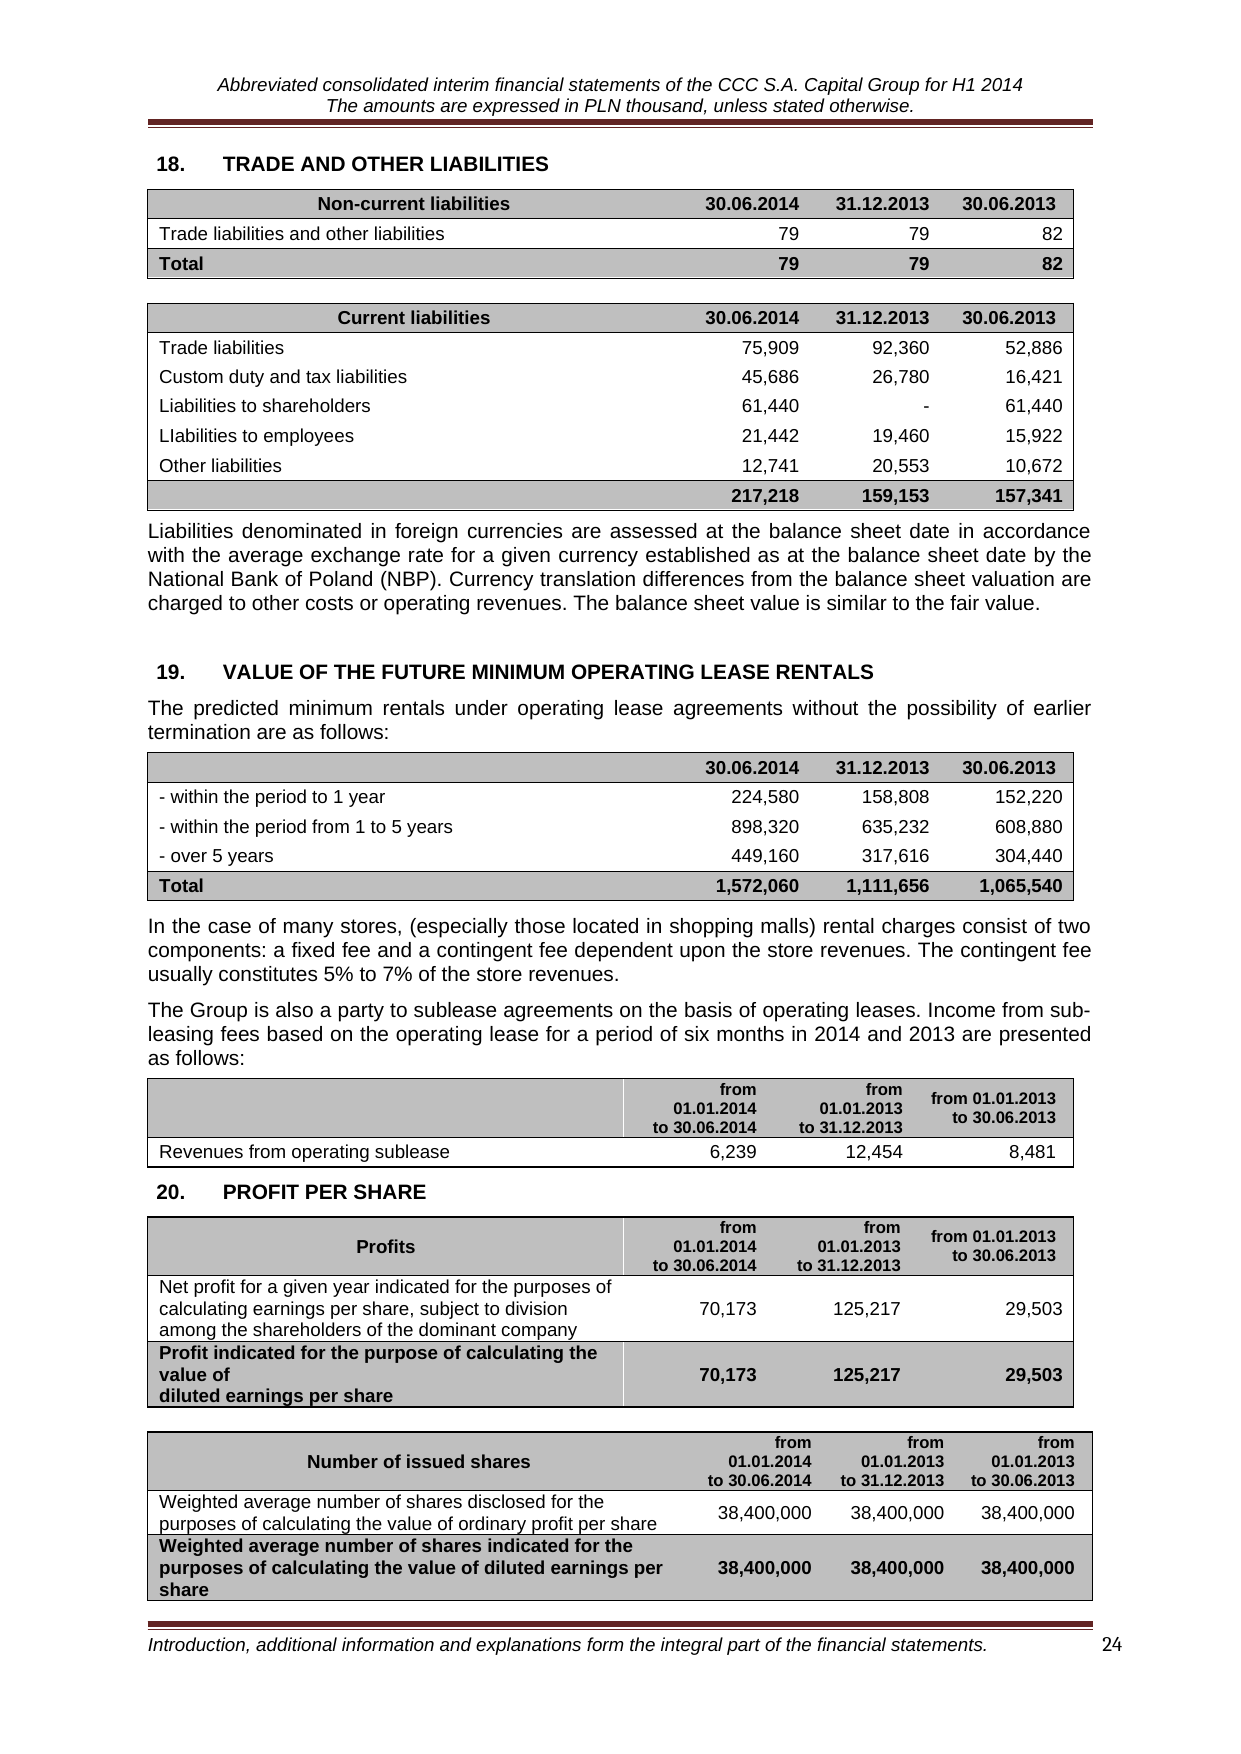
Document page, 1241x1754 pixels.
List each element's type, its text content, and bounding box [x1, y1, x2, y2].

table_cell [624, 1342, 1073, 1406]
subtitle VALUE OF THE FUTURE MINIMUM OPERATING LEASE RENTALS [185, 659, 1093, 683]
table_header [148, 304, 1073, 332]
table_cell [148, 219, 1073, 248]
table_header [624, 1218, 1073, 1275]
subtitle PROFIT PER SHARE [185, 1180, 1093, 1204]
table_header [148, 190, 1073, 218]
subtitle TRADE AND OTHER LIABILITIES [185, 152, 1093, 176]
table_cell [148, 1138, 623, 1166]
text Liabilities denominated in foreign currencies are assessed at the balance sheet date in accordance with the average exchange rate for a given currency established as at the balance sheet date by the National Bank of Poland (NBP). Currency translation differences from the balance sheet valuation are charged to other costs or operating revenues. The balance sheet value is similar to the fair value. [148, 519, 1093, 615]
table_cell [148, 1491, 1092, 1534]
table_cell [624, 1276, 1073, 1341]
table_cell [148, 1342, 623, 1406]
text The predicted minimum rentals under operating lease agreements without the possibility of earlier termination are as follows: [148, 696, 1093, 744]
text The Group is also a party to sublease agreements on the basis of operating leases. Income from sub-leasing fees based on the operating lease for a period of six months in 2014 and 2013 are presented as follows: [148, 998, 1093, 1070]
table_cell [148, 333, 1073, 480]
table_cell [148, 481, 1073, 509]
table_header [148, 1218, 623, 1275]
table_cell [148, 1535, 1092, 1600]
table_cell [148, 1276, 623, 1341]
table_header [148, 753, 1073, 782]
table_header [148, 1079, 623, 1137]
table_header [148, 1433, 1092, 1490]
text In the case of many stores, (especially those located in shopping malls) rental charges consist of two components: a fixed fee and a contingent fee dependent upon the store revenues. The contingent fee usually constitutes 5% to 7% of the store revenues. [148, 914, 1093, 986]
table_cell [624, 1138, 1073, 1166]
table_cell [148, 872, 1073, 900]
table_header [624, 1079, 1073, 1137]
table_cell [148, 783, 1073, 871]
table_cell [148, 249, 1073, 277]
